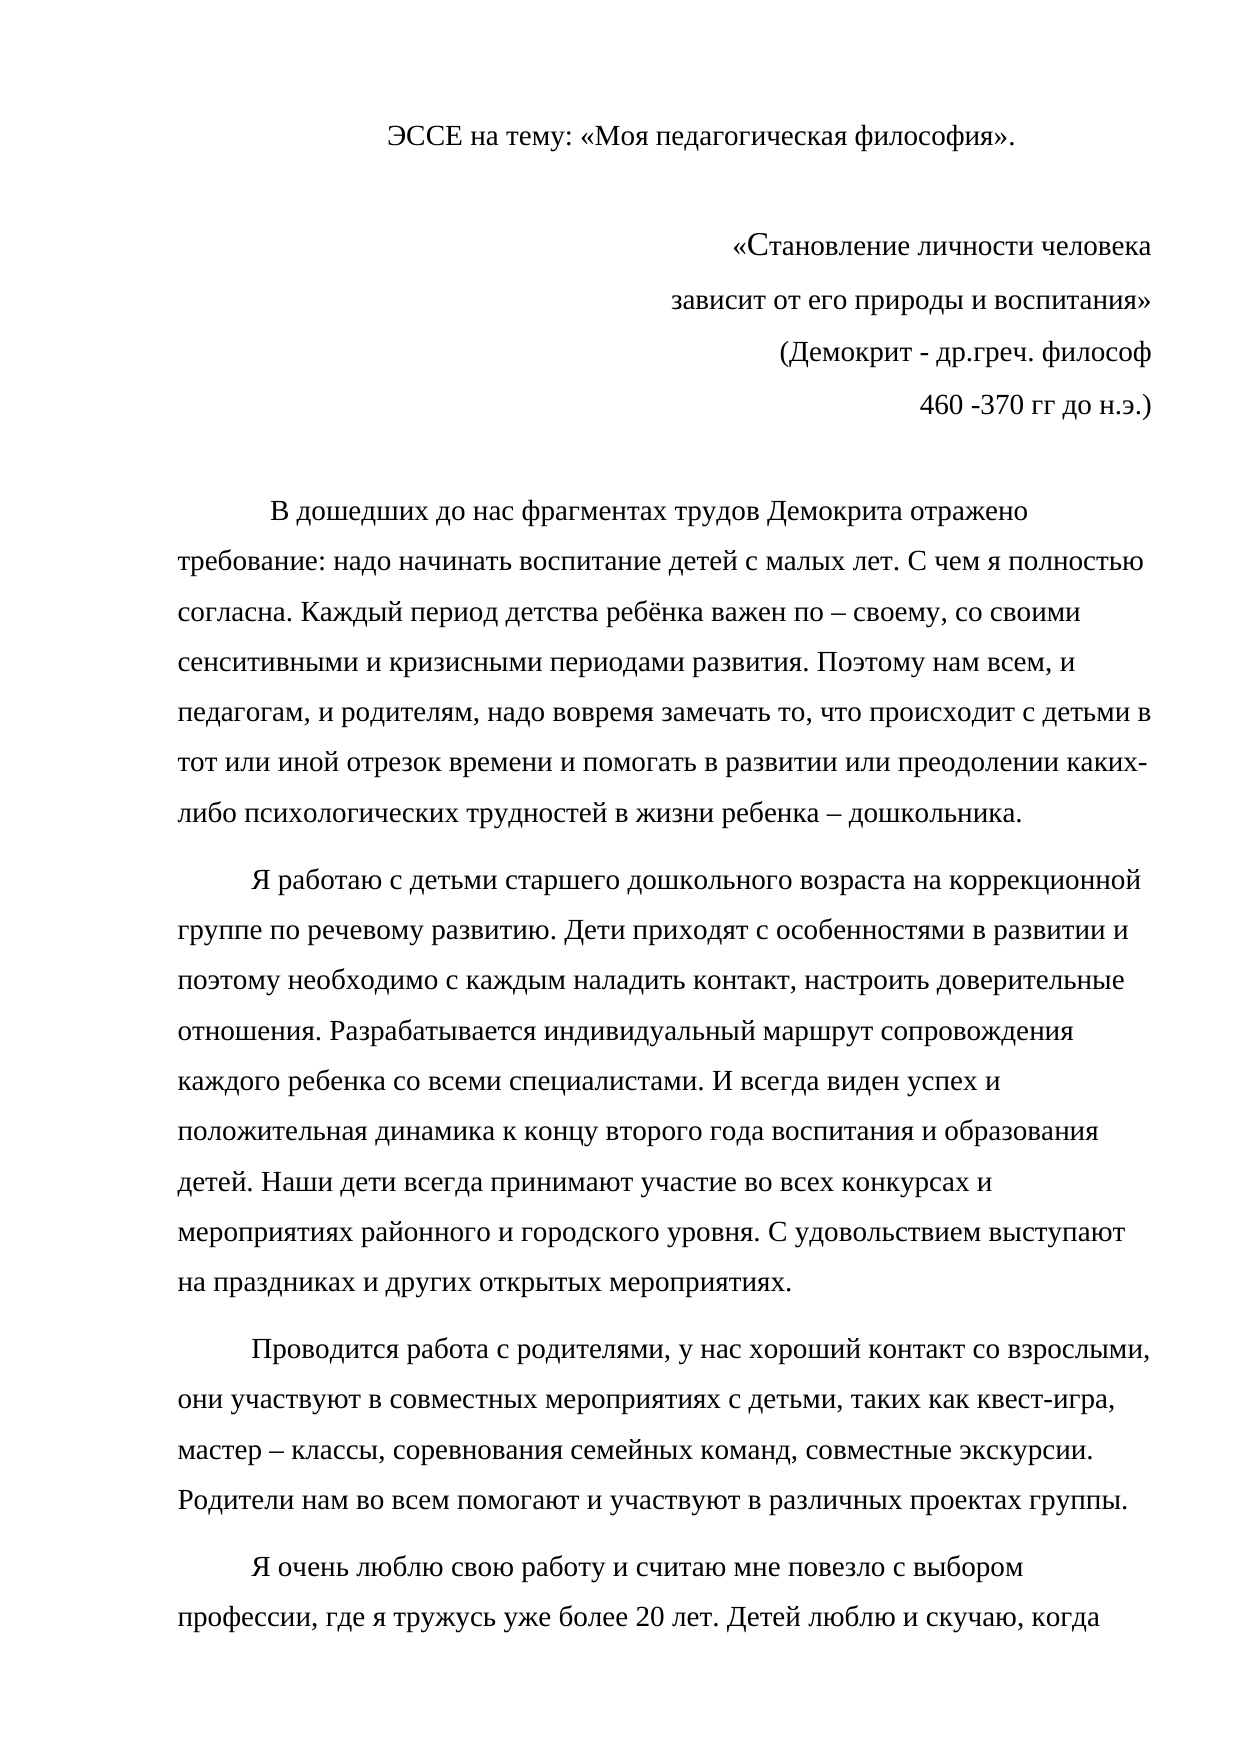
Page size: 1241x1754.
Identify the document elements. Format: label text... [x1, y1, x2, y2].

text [177, 1549, 1152, 1633]
text зависит от его природы и воспитания» [177, 282, 1152, 315]
text 460 -370 гг до н.э.) [177, 387, 1152, 421]
text Я работаю с детьми старшего дошкольного возраста на коррекционной группе по речевому развитию. Дети приходят с особенностями в развитии и поэтому необходимо с каждым наладить контакт, настроить доверительные отношения. Разрабатывается индивидуальный маршрут сопровождения каждого ребенка со всеми специалистами. И всегда виден успех и положительная динамика к концу второго года воспитания и образования детей. Наши дети всегда принимают участие во всех конкурсах и мероприятиях районного и городского уровня. С удовольствием выступают на праздниках и других открытых мероприятиях. [177, 862, 1152, 1298]
text Проводится работа с родителями, у нас хороший контакт со взрослыми, они участвуют в совместных мероприятиях с детьми, таких как квест-игра, мастер – классы, соревнования семейных команд, совместные экскурсии. Родители нам во всем помогают и участвуют в различных проектах группы. [177, 1331, 1152, 1516]
text «Становление личности человека [177, 224, 1152, 262]
text В дошедших до нас фрагментах трудов Демокрита отражено требование: надо начинать воспитание детей с малых лет. С чем я полностью согласна. Каждый период детства ребёнка важен по – своему, со своими сенситивными и кризисными периодами развития. Поэтому нам всем, и педагогам, и родителям, надо вовремя замечать то, что происходит с детьми в тот или иной отрезок времени и помогать в развитии или преодолении каких- либо психологических трудностей в жизни ребенка – дошкольника. [177, 493, 1152, 828]
text ЭССЕ на тему: «Моя педагогическая философия». [177, 118, 1152, 152]
text (Демокрит - др.греч. философ [177, 334, 1152, 368]
